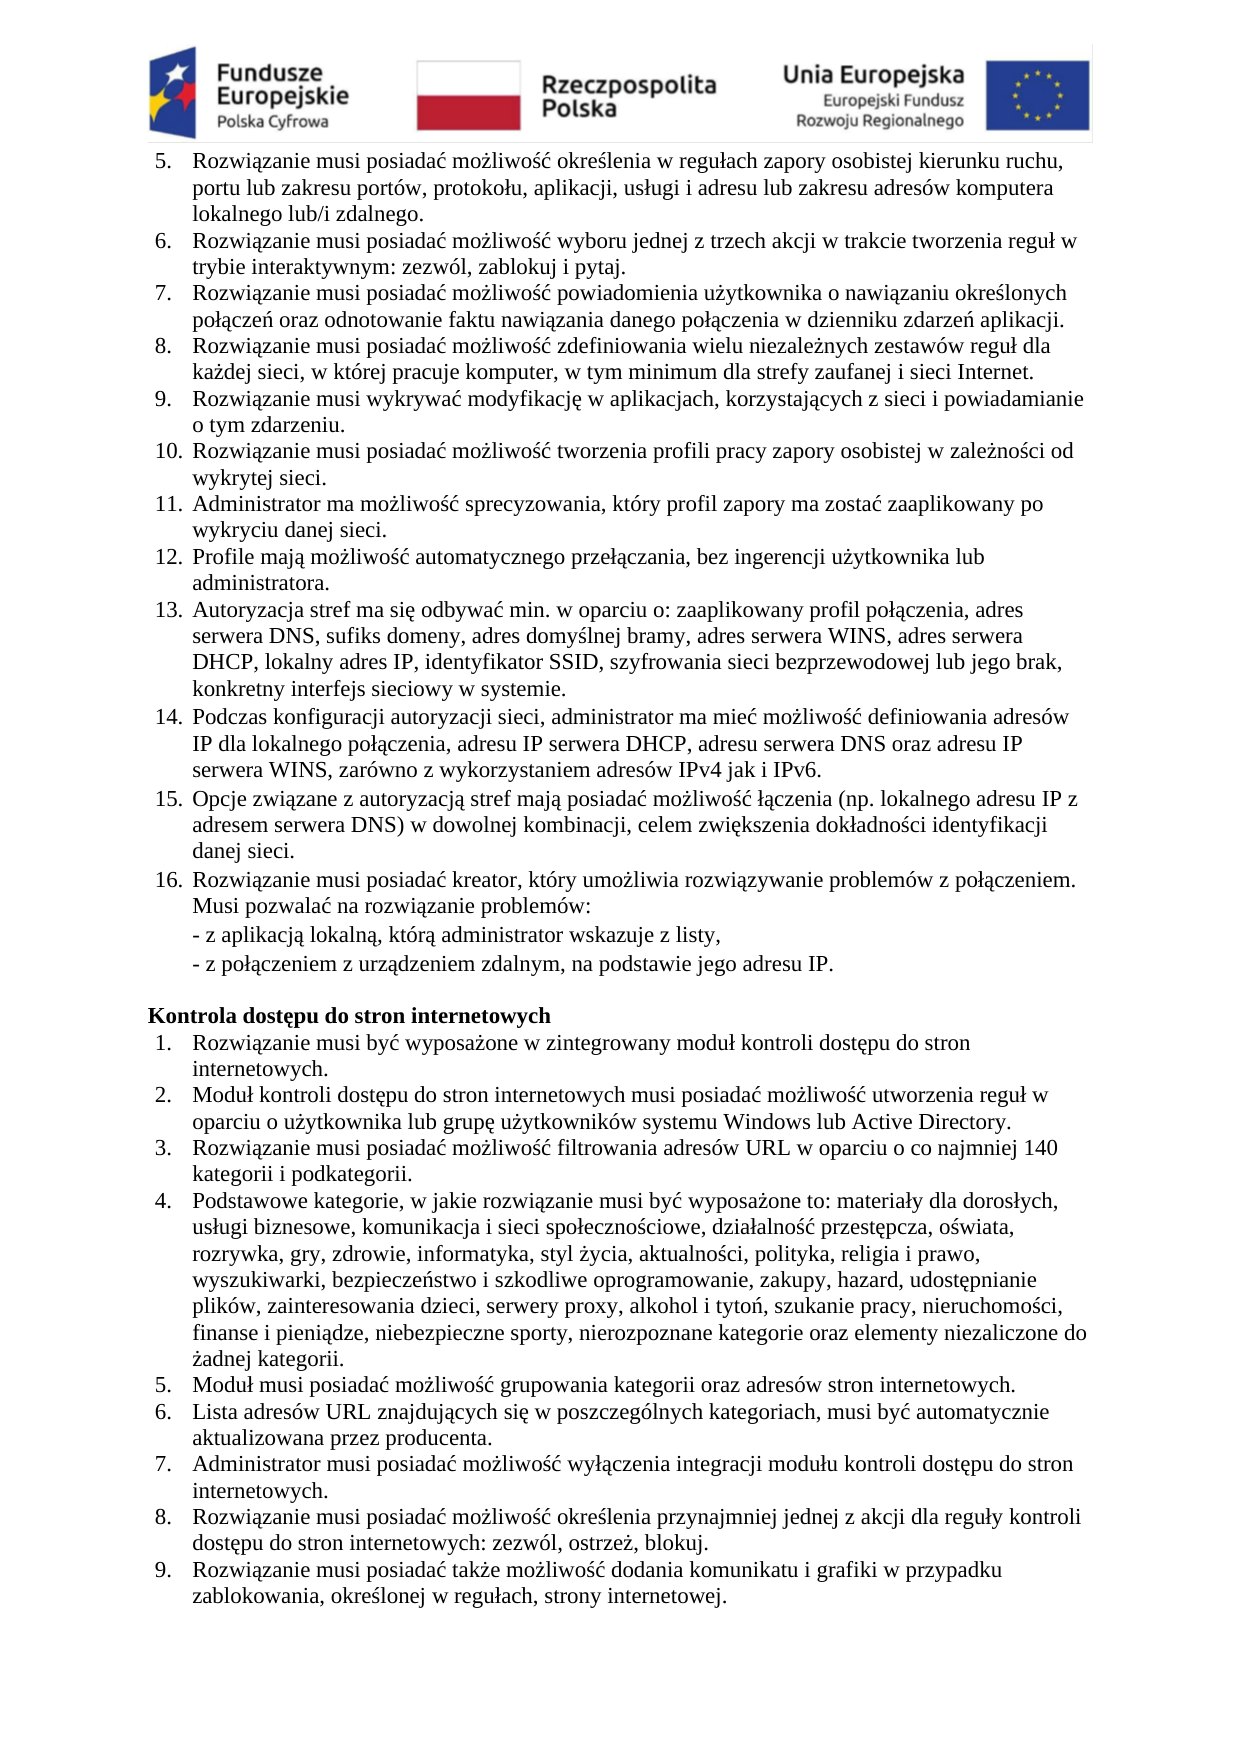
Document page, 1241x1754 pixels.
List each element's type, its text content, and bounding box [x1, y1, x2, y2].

list Podstawowe kategorie, w jakie rozwiązanie musi być wyposażone to: materiały dla dorosłych, usługi biznesowe, komunikacja i sieci społecznościowe, działalność przestępcza, oświata, rozrywka, gry, zdrowie, informatyka, styl życia, aktualności, polityka, religia i prawo, wyszukiwarki, bezpieczeństwo i szkodliwe oprogramowanie, zakupy, hazard, udostępnianie plików, zainteresowania dzieci, serwery proxy, alkohol i tytoń, szukanie pracy, nieruchomości, finanse i pieniądze, niebezpieczne sporty, nierozpoznane kategorie oraz elementy niezaliczone do żadnej kategorii. [154, 1187, 1093, 1371]
list Moduł musi posiadać możliwość grupowania kategorii oraz adresów stron internetowych. [154, 1371, 1093, 1398]
list Rozwiązanie musi posiadać kreator, który umożliwia rozwiązywanie problemów z połączeniem. Musi pozwalać na rozwiązanie problemów: [154, 866, 1093, 919]
list Rozwiązanie musi posiadać możliwość wyboru jednej z trzech akcji w trakcie tworzenia reguł w trybie interaktywnym: zezwól, zablokuj i pytaj. [154, 227, 1093, 279]
list Administrator musi posiadać możliwość wyłączenia integracji modułu kontroli dostępu do stron internetowych. [154, 1450, 1093, 1503]
list Rozwiązanie musi posiadać możliwość tworzenia profili pracy zapory osobistej w zależności od wykrytej sieci. [154, 437, 1093, 490]
list Rozwiązanie musi posiadać możliwość określenia przynajmniej jednej z akcji dla reguły kontroli dostępu do stron internetowych: zezwól, ostrzeż, blokuj. [154, 1503, 1093, 1556]
list Autoryzacja stref ma się odbywać min. w oparciu o: zaaplikowany profil połączenia, adres serwera DNS, sufiks domeny, adres domyślnej bramy, adres serwera WINS, adres serwera DHCP, lokalny adres IP, identyfikator SSID, szyfrowania sieci bezprzewodowej lub jego brak, konkretny interfejs sieciowy w systemie. [154, 596, 1093, 701]
list Podczas konfiguracji autoryzacji sieci, administrator ma mieć możliwość definiowania adresów IP dla lokalnego połączenia, adresu IP serwera DHCP, adresu serwera DNS oraz adresu IP serwera WINS, zarówno z wykorzystaniem adresów IPv4 jak i IPv6. [154, 703, 1093, 782]
list Rozwiązanie musi posiadać także możliwość dodania komunikatu i grafiki w przypadku zablokowania, określonej w regułach, strony internetowej. [154, 1556, 1093, 1608]
list Moduł kontroli dostępu do stron internetowych musi posiadać możliwość utworzenia reguł w oparciu o użytkownika lub grupę użytkowników systemu Windows lub Active Directory. [154, 1081, 1093, 1134]
text Kontrola dostępu do stron internetowych [148, 1002, 1093, 1029]
list Opcje związane z autoryzacją stref mają posiadać możliwość łączenia (np. lokalnego adresu IP z adresem serwera DNS) w dowolnej kombinacji, celem zwiększenia dokładności identyfikacji danej sieci. [154, 785, 1093, 864]
list Rozwiązanie musi posiadać możliwość powiadomienia użytkownika o nawiązaniu określonych połączeń oraz odnotowanie faktu nawiązania danego połączenia w dzienniku zdarzeń aplikacji. [154, 279, 1093, 332]
list Rozwiązanie musi posiadać możliwość zdefiniowania wielu niezależnych zestawów reguł dla każdej sieci, w której pracuje komputer, w tym minimum dla strefy zaufanej i sieci Internet. [154, 332, 1093, 385]
list Rozwiązanie musi wykrywać modyfikację w aplikacjach, korzystających z sieci i powiadamianie o tym zdarzeniu. [154, 385, 1093, 437]
picture [147, 44, 1093, 143]
text - z połączeniem z urządzeniem zdalnym, na podstawie jego adresu IP. [192, 950, 1093, 976]
list Profile mają możliwość automatycznego przełączania, bez ingerencji użytkownika lub administratora. [154, 543, 1093, 596]
list Lista adresów URL znajdujących się w poszczególnych kategoriach, musi być automatycznie aktualizowana przez producenta. [154, 1398, 1093, 1450]
text - z aplikacją lokalną, którą administrator wskazuje z listy, [192, 921, 1093, 947]
list Rozwiązanie musi posiadać możliwość określenia w regułach zapory osobistej kierunku ruchu, portu lub zakresu portów, protokołu, aplikacji, usługi i adresu lub zakresu adresów komputera lokalnego lub/i zdalnego. [154, 148, 1093, 227]
list Rozwiązanie musi być wyposażone w zintegrowany moduł kontroli dostępu do stron internetowych. [154, 1029, 1093, 1081]
list Administrator ma możliwość sprecyzowania, który profil zapory ma zostać zaaplikowany po wykryciu danej sieci. [154, 490, 1093, 543]
list Rozwiązanie musi posiadać możliwość filtrowania adresów URL w oparciu o co najmniej 140 kategorii i podkategorii. [154, 1134, 1093, 1187]
